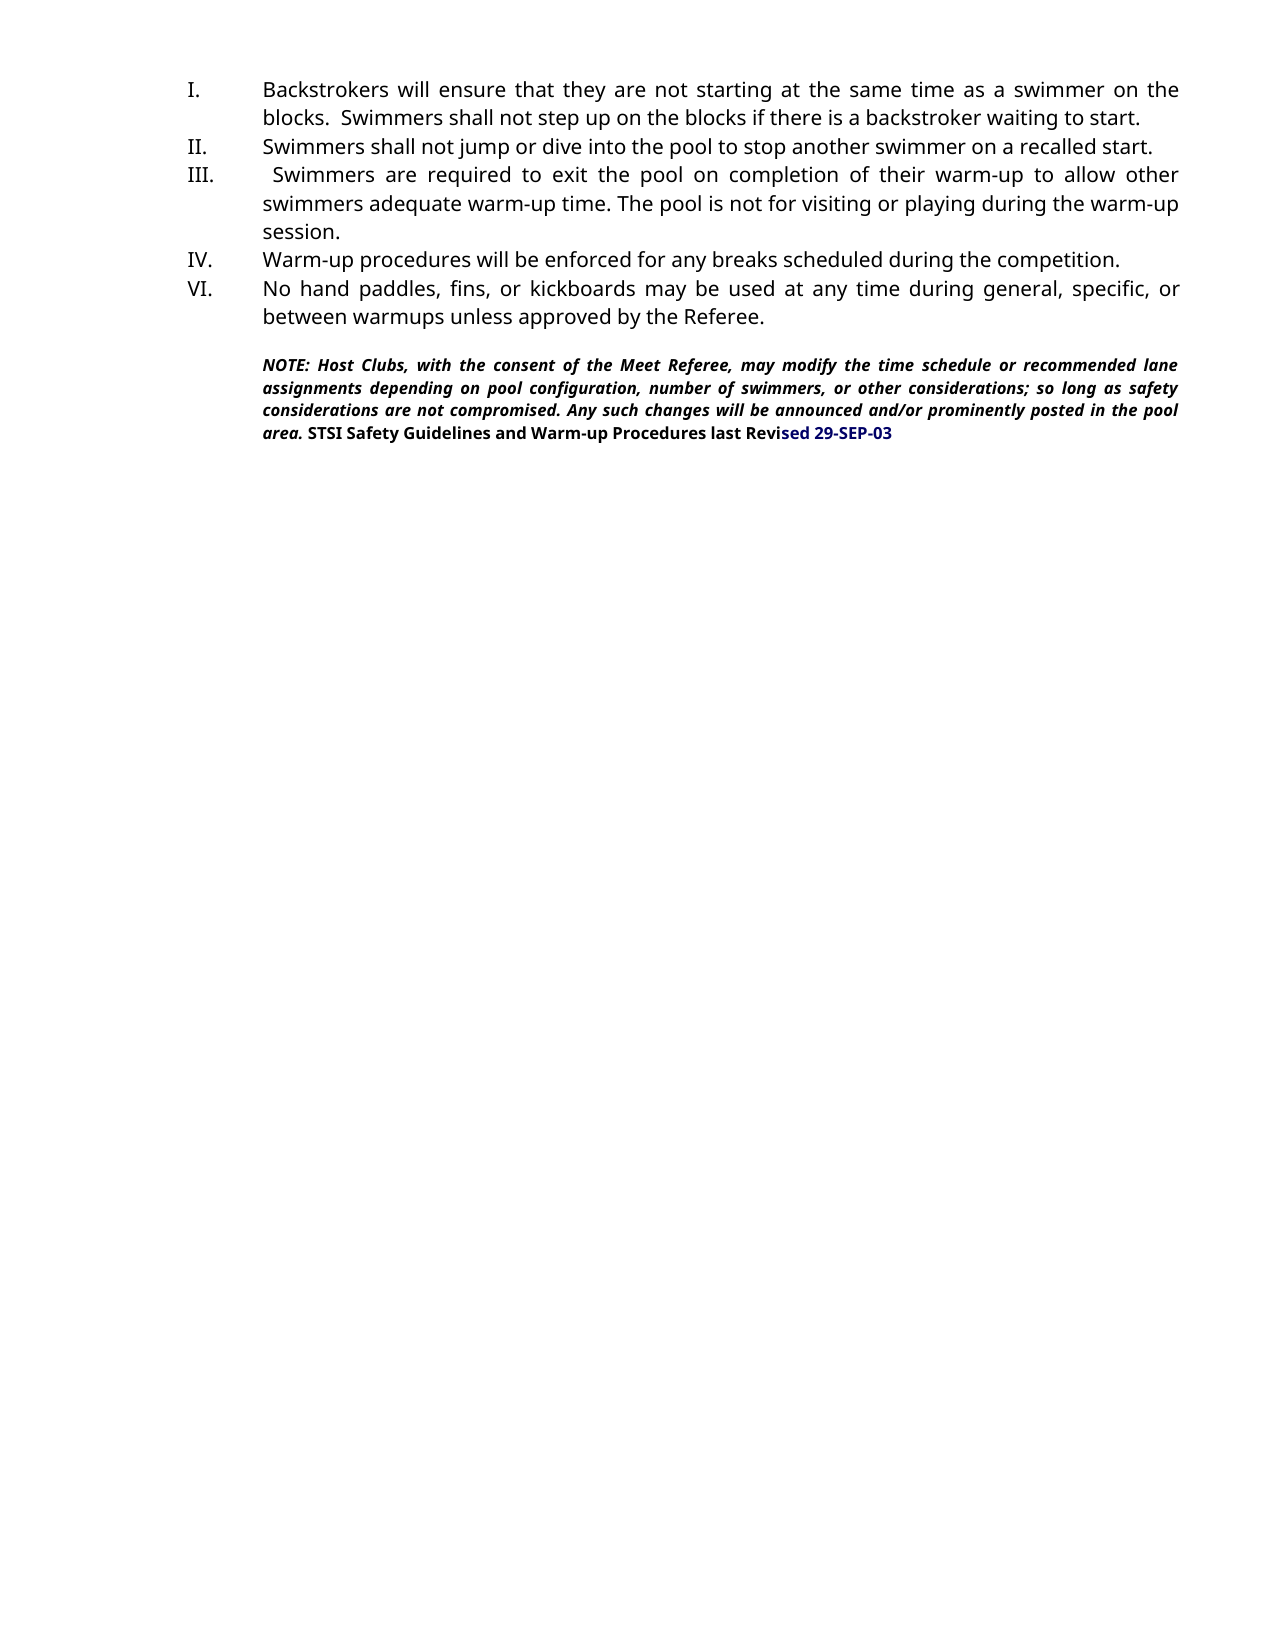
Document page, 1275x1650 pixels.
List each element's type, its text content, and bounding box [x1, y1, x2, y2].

text VI. No hand paddles, fins, or kickboards may be used at any time during general, specific, or between warmups unless approved by the Referee. [187, 274, 1181, 331]
text NOTE: Host Clubs, with the consent of the Meet Referee, may modify the time schedule or recommended lane assignments depending on pool configuration, number of swimmers, or other considerations; so long as safety considerations are not compromised. Any such changes will be announced and/or prominently posted in the pool area. STSI Safety Guidelines and Warm-up Procedures last Revised 29-SEP-03 [262, 354, 1181, 444]
text II. Swimmers shall not jump or dive into the pool to stop another swimmer on a recalled start. [112, 132, 1181, 160]
text IV. Warm-up procedures will be enforced for any breaks scheduled during the competition. [112, 246, 1181, 274]
text III. Swimmers are required to exit the pool on completion of their warm-up to allow other swimmers adequate warm-up time. The pool is not for visiting or playing during the warm-up session. [187, 160, 1181, 246]
text I. Backstrokers will ensure that they are not starting at the same time as a swimmer on the blocks. Swimmers shall not step up on the blocks if there is a backstroker waiting to start. [187, 75, 1181, 132]
